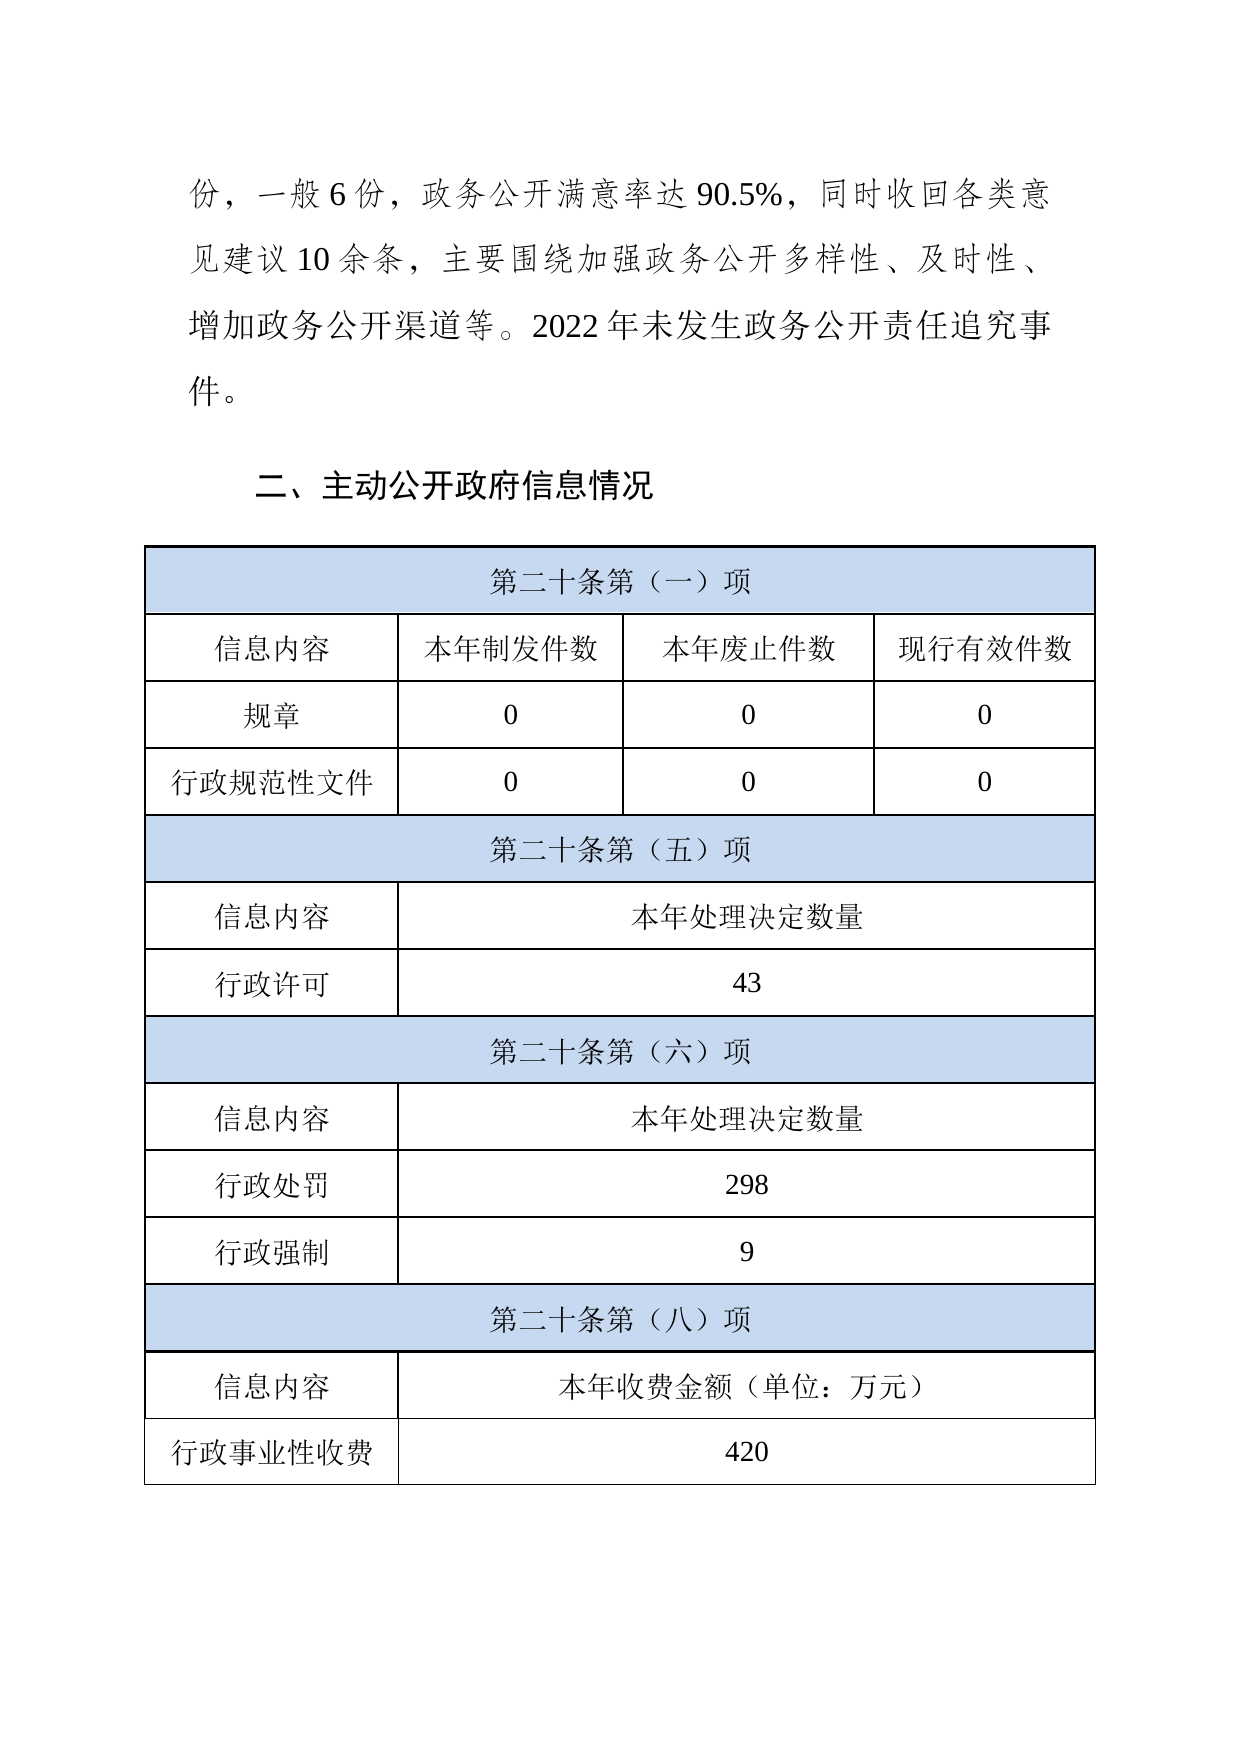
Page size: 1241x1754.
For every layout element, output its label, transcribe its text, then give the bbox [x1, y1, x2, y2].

table_cell 第二十条第（六）项 [146, 1017, 1094, 1082]
table_cell 信息内容 [146, 615, 397, 679]
table_cell 行政处罚 [146, 1151, 397, 1216]
table_cell 本年处理决定数量 [399, 1084, 1094, 1149]
table_cell 信息内容 [146, 1084, 397, 1149]
table_cell 0 [624, 749, 873, 814]
table_header 第二十条第（一）项 [146, 548, 1094, 612]
table_cell 行政事业性收费 [145, 1419, 398, 1483]
table_cell 298 [399, 1151, 1094, 1216]
table_cell 行政规范性文件 [146, 749, 397, 814]
table_cell 0 [624, 682, 873, 747]
table_cell 43 [399, 950, 1094, 1015]
table_cell 本年制发件数 [399, 615, 622, 679]
table_cell 信息内容 [146, 883, 397, 948]
table_cell 行政许可 [146, 950, 397, 1015]
table_cell 第二十条第（八）项 [146, 1285, 1094, 1350]
table_cell 0 [399, 682, 622, 747]
table_cell 规章 [146, 682, 397, 747]
table_cell 信息内容 [146, 1353, 397, 1417]
table_cell 现行有效件数 [875, 615, 1094, 679]
table_cell 0 [399, 749, 622, 814]
text 二、主动公开政府信息情况 [187, 451, 1053, 516]
table_cell 行政强制 [146, 1218, 397, 1283]
table_cell 第二十条第（五）项 [146, 816, 1094, 881]
table_cell 本年处理决定数量 [399, 883, 1094, 948]
table_cell 420 [399, 1419, 1095, 1483]
table_cell 9 [399, 1218, 1094, 1283]
table_cell 本年废止件数 [624, 615, 873, 679]
table_cell 0 [875, 749, 1094, 814]
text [187, 162, 1053, 422]
table_cell 0 [875, 682, 1094, 747]
table_cell 本年收费金额（单位：万元） [399, 1353, 1094, 1417]
